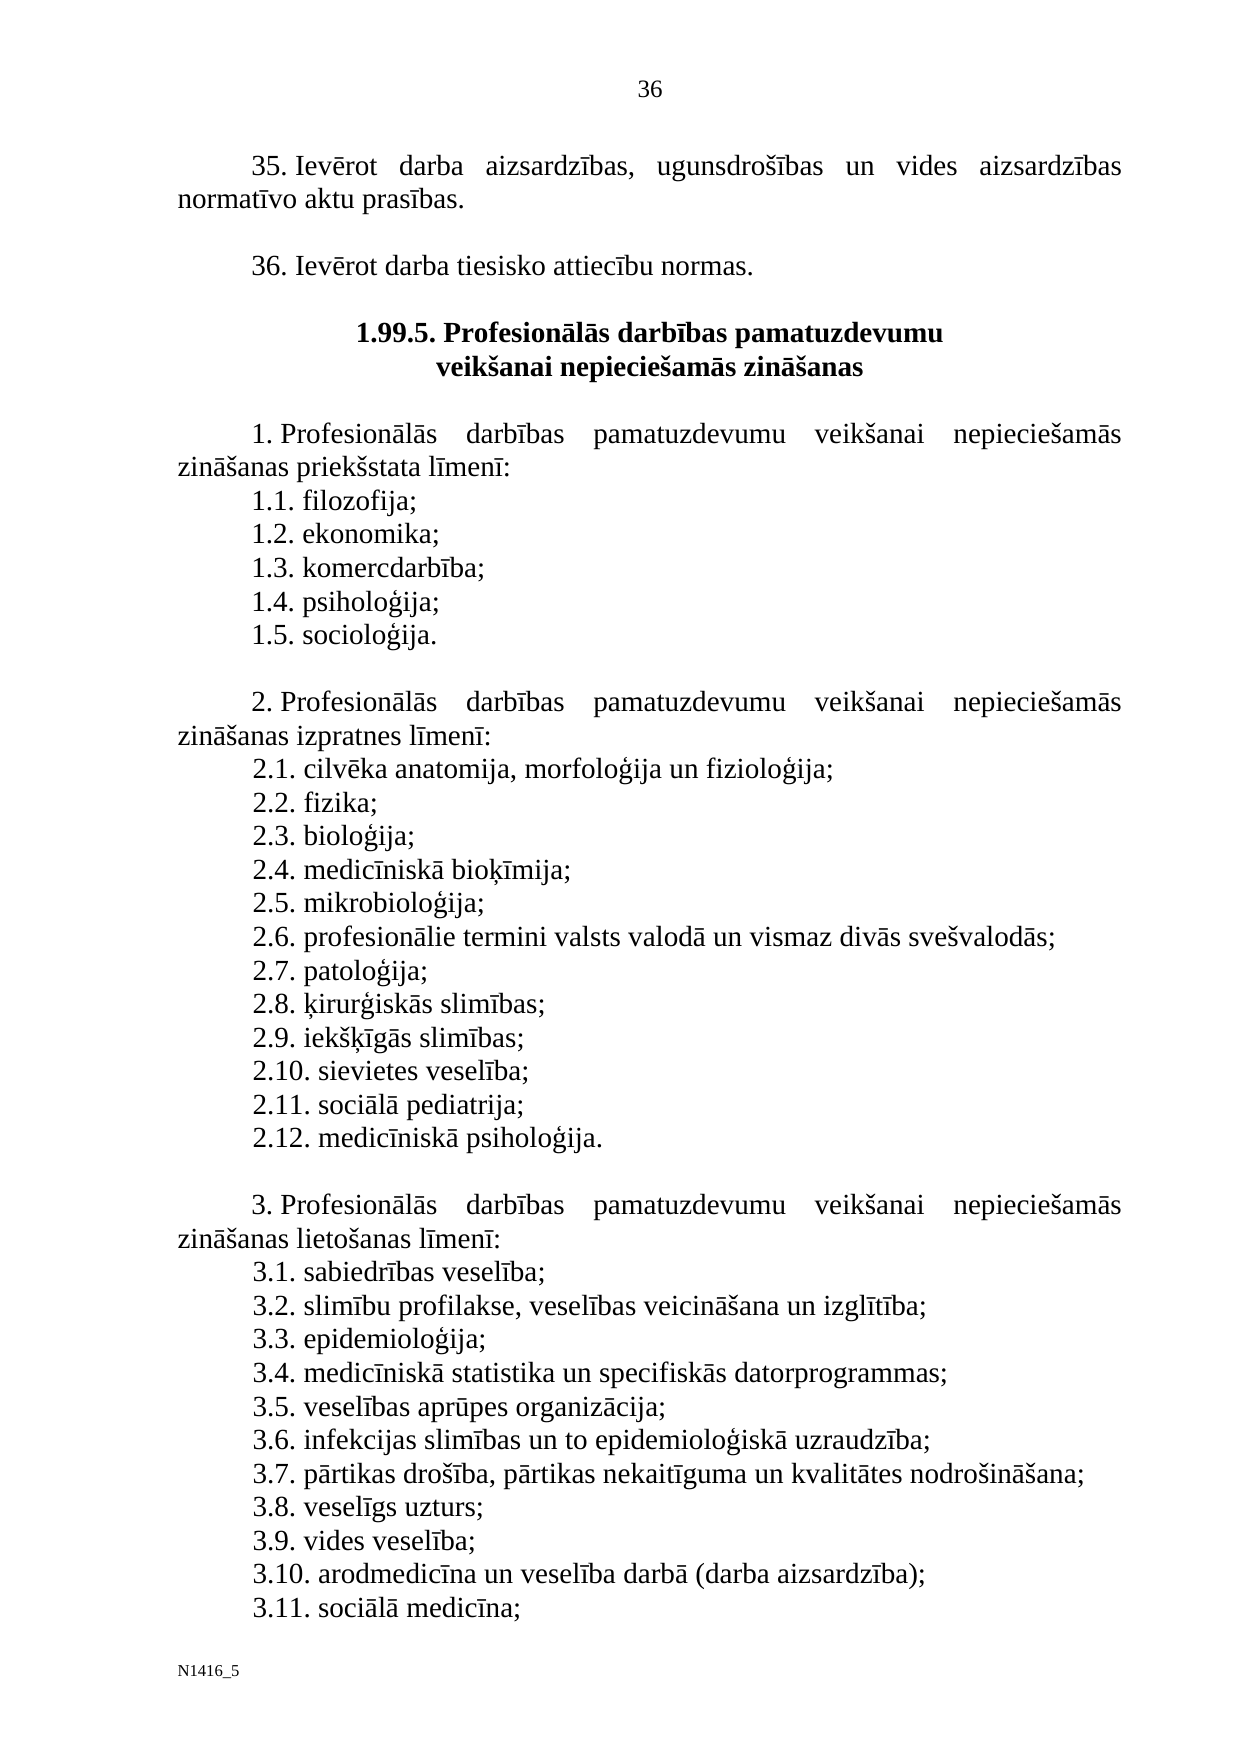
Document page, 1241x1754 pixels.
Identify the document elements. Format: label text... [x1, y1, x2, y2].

text 2.12. medicīniskā psiholoģija. [177, 1120, 1122, 1154]
text 3.9. vides veselība; [177, 1523, 1122, 1556]
text veikšanai nepieciešamās zināšanas [177, 349, 1122, 382]
text 2.11. sociālā pediatrija; [177, 1087, 1122, 1120]
text 1.4. psiholoģija; [177, 584, 1122, 617]
text 1. Profesionālās darbības pamatuzdevumu veikšanai nepieciešamās zināšanas priekšstata līmenī: [177, 416, 1122, 483]
text 2.5. mikrobioloģija; [177, 886, 1122, 919]
text 3.4. medicīniskā statistika un specifiskās datorprogrammas; [177, 1355, 1122, 1389]
text 2.7. patoloģija; [177, 953, 1122, 986]
text 2.4. medicīniskā bioķīmija; [177, 852, 1122, 886]
text 3.5. veselības aprūpes organizācija; [177, 1389, 1122, 1422]
text 3.8. veselīgs uzturs; [177, 1489, 1122, 1523]
text 2.1. cilvēka anatomija, morfoloģija un fizioloģija; [177, 751, 1122, 785]
text 2.2. fizika; [177, 785, 1122, 818]
text 3.1. sabiedrības veselība; [177, 1254, 1122, 1288]
text 3.11. sociālā medicīna; [177, 1590, 1122, 1623]
text 3. Profesionālās darbības pamatuzdevumu veikšanai nepieciešamās zināšanas lietošanas līmenī: [177, 1187, 1122, 1254]
text 1.99.5. Profesionālās darbības pamatuzdevumu [177, 315, 1122, 349]
text 1.3. komercdarbība; [177, 550, 1122, 584]
text 2.8. ķirurģiskās slimības; [177, 986, 1122, 1020]
text 2. Profesionālās darbības pamatuzdevumu veikšanai nepieciešamās zināšanas izpratnes līmenī: [177, 684, 1122, 751]
text 2.3. bioloģija; [177, 818, 1122, 852]
text 36. Ievērot darba tiesisko attiecību normas. [177, 248, 1122, 282]
text 3.6. infekcijas slimības un to epidemioloģiskā uzraudzība; [177, 1422, 1122, 1456]
text 3.2. slimību profilakse, veselības veicināšana un izglītība; [177, 1288, 1122, 1322]
text 1.5. socioloģija. [177, 617, 1122, 651]
text 1.2. ekonomika; [177, 517, 1122, 550]
text 35. Ievērot darba aizsardzības, ugunsdrošības un vides aizsardzības normatīvo aktu prasības. [177, 148, 1122, 215]
text 2.10. sievietes veselība; [177, 1053, 1122, 1087]
text 2.9. iekšķīgās slimības; [177, 1020, 1122, 1053]
text 3.10. arodmedicīna un veselība darbā (darba aizsardzība); [177, 1556, 1122, 1590]
text 1.1. filozofija; [177, 483, 1122, 517]
text 3.3. epidemioloģija; [177, 1322, 1122, 1355]
text 3.7. pārtikas drošība, pārtikas nekaitīguma un kvalitātes nodrošināšana; [177, 1456, 1122, 1489]
text 2.6. profesionālie termini valsts valodā un vismaz divās svešvalodās; [177, 919, 1122, 953]
